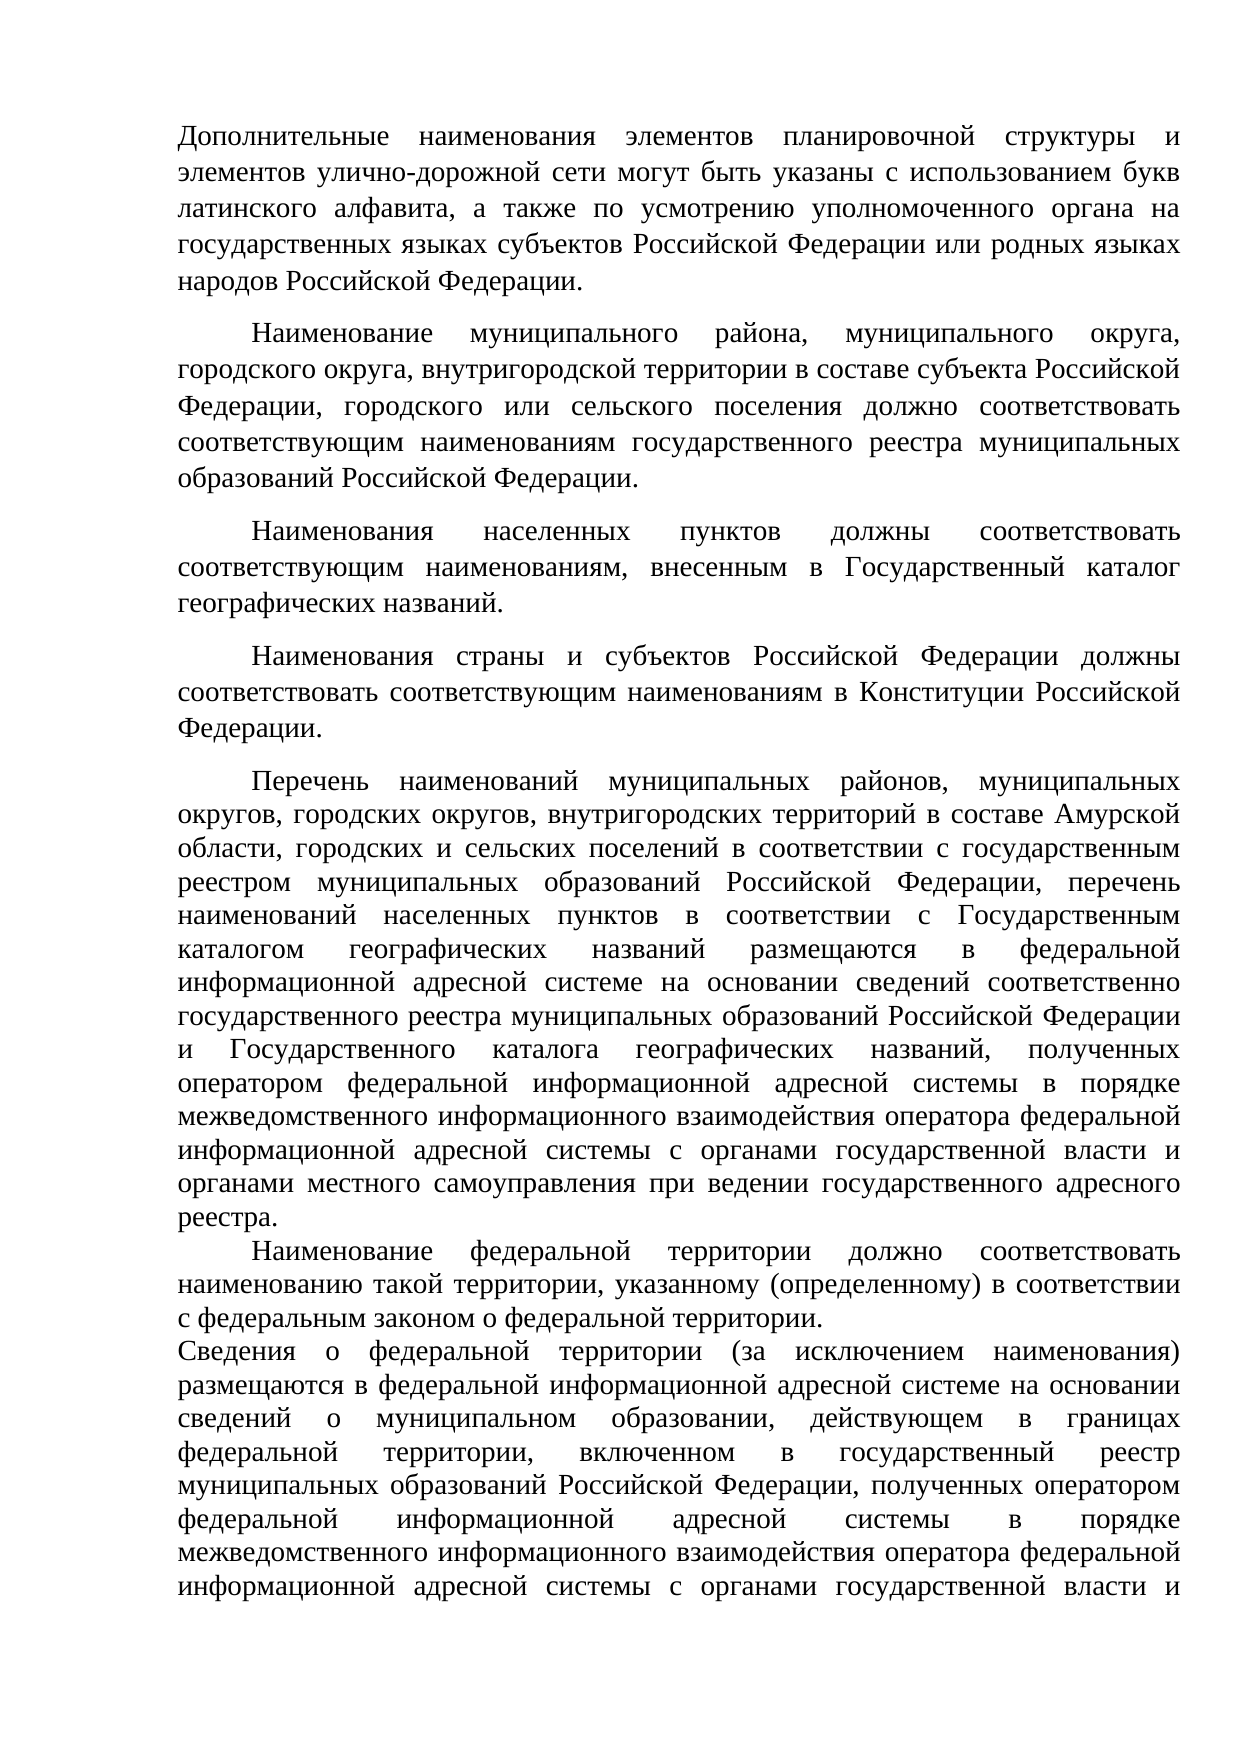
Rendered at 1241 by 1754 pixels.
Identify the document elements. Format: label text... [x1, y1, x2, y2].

text Наименование федеральной территории должно соответствовать наименованию такой территории, указанному (определенному) в соответствии с федеральным законом о федеральной территории. [177, 1233, 1181, 1333]
text Перечень наименований муниципальных районов, муниципальных округов, городских округов, внутригородских территорий в составе Амурской области, городских и сельских поселений в соответствии с государственным реестром муниципальных образований Российской Федерации, перечень наименований населенных пунктов в соответствии с Государственным каталогом географических названий размещаются в федеральной информационной адресной системе на основании сведений соответственно государственного реестра муниципальных образований Российской Федерации и Государственного каталога географических названий, полученных оператором федеральной информационной адресной системы в порядке межведомственного информационного взаимодействия оператора федеральной информационной адресной системы с органами государственной власти и органами местного самоуправления при ведении государственного адресного реестра. [177, 763, 1181, 1233]
text Наименование муниципального района, муниципального округа, городского округа, внутригородской территории в составе субъекта Российской Федерации, городского или сельского поселения должно соответствовать соответствующим наименованиям государственного реестра муниципальных образований Российской Федерации. [177, 316, 1181, 494]
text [177, 118, 1181, 296]
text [177, 1333, 1181, 1602]
text Наименования страны и субъектов Российской Федерации должны соответствовать соответствующим наименованиям в Конституции Российской Федерации. [177, 638, 1181, 744]
text Наименования населенных пунктов должны соответствовать соответствующим наименованиям, внесенным в Государственный каталог географических названий. [177, 513, 1181, 619]
